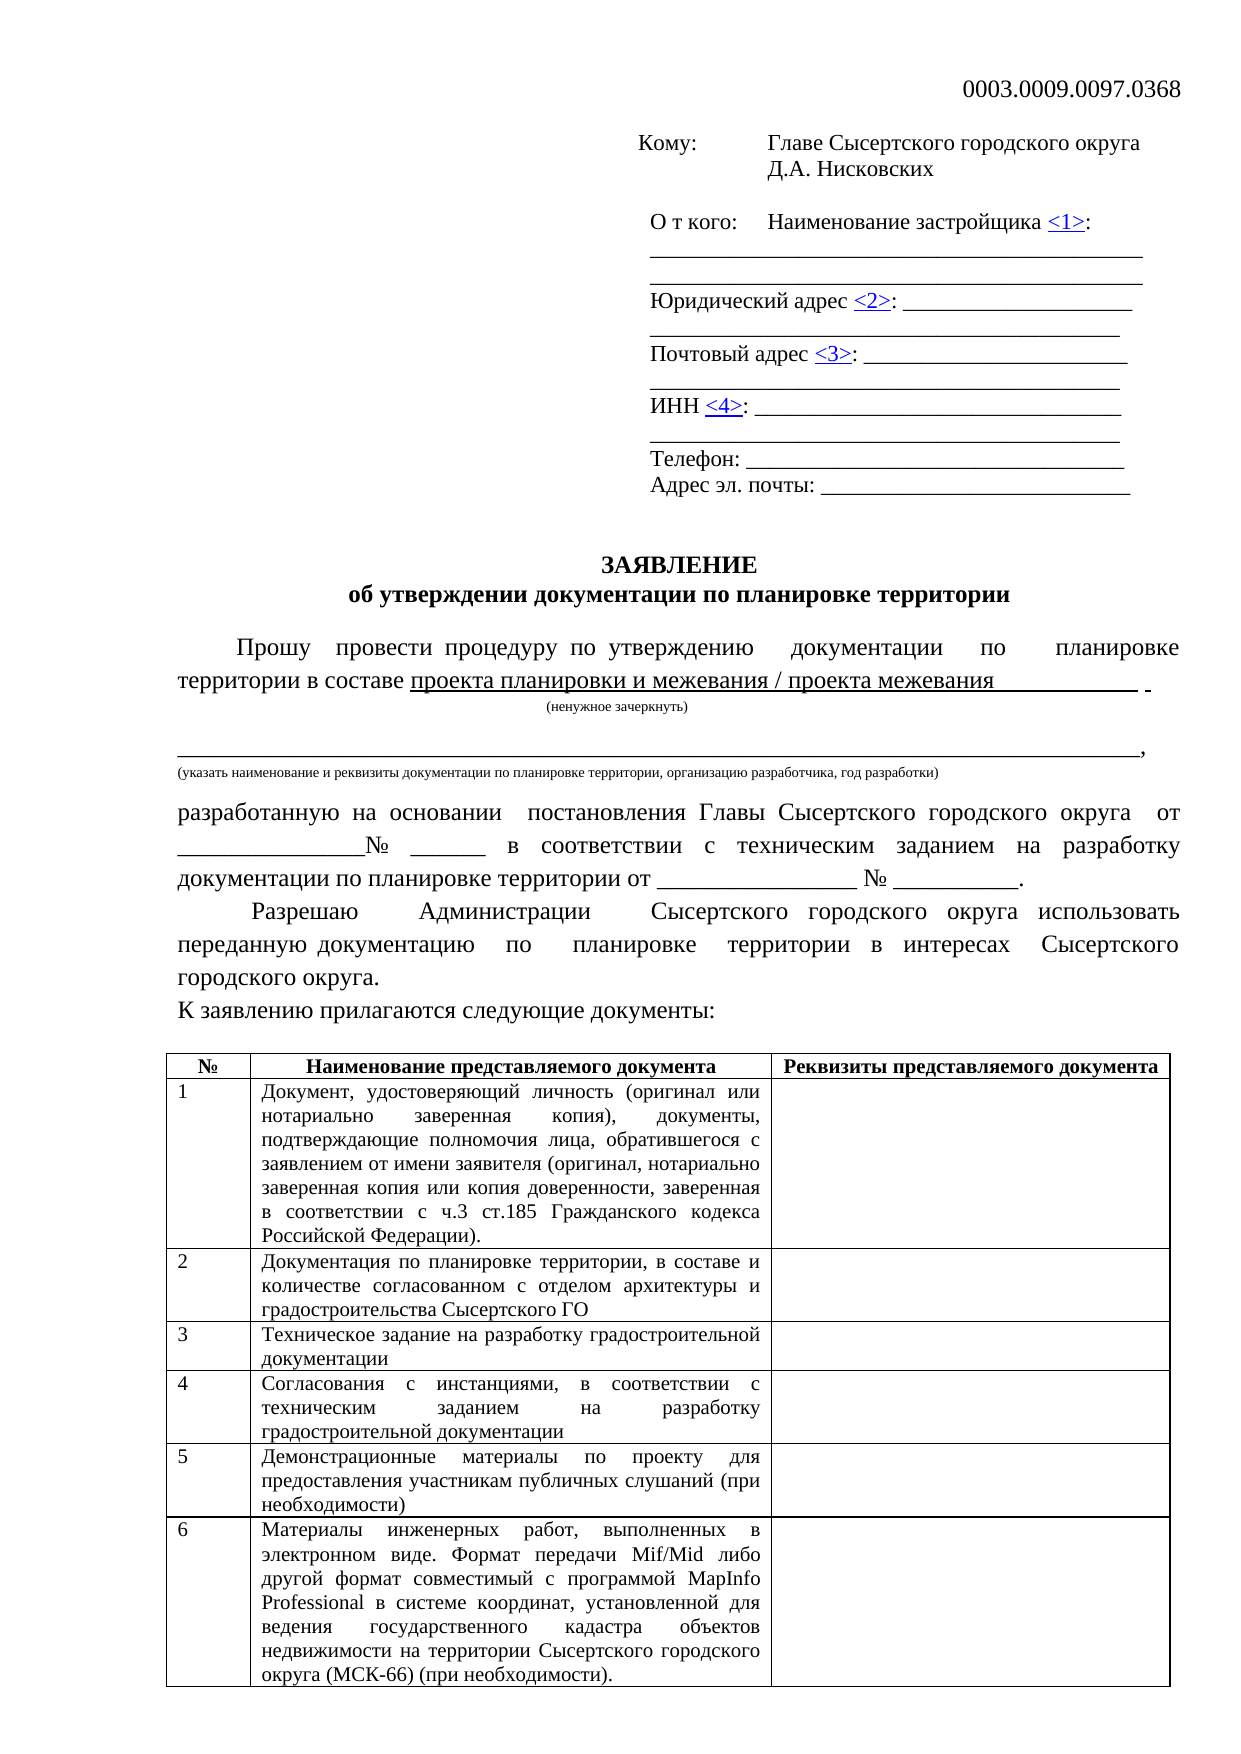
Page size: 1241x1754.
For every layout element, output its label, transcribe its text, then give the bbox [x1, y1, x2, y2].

table_cell [772, 1079, 1169, 1247]
table_cell Техническое задание на разработку градостроительной документации [251, 1322, 771, 1370]
table_cell Демонстрационные материалы по проекту для предоставления участникам публичных слушаний (при необходимости) [251, 1444, 771, 1516]
text разработанную на основании постановления Главы Сысертского городского округа от _______________№ ______ в соответствии с техническим заданием на разработку документации по планировке территории от ________________ № __________. [177, 797, 1181, 892]
text О т кого: Наименование застройщика <1>: ___________________________________________ [546, 208, 1181, 261]
text _________________________________________ [650, 419, 1181, 445]
text _________________________________________ [650, 313, 1181, 340]
text ИНН <4>: ________________________________ [650, 392, 1181, 419]
text (ненужное зачеркнуть) [472, 698, 1181, 727]
table_cell Согласования с инстанциями, в соответствии с техническим заданием на разработку градостроительной документации [251, 1371, 771, 1443]
table_cell [772, 1371, 1169, 1443]
table_cell [772, 1518, 1169, 1686]
table_cell 1 [167, 1079, 250, 1247]
table_cell 6 [167, 1518, 250, 1686]
table_header № [167, 1054, 250, 1078]
table_header Реквизиты представляемого документа [772, 1054, 1169, 1078]
text об утверждении документации по планировке территории [177, 579, 1181, 608]
text Разрешаю Администрации Сысертского городского округа использовать переданную документацию по планировке территории в интересах Сысертского городского округа. [177, 896, 1181, 991]
table_cell 3 [167, 1322, 250, 1370]
text Юридический адрес <2>: ____________________ [650, 287, 1181, 313]
text _____________________________________________________________________________, (указать наименование и реквизиты документации по планировке территории, организацию разработчика, год разработки) [177, 731, 1181, 793]
table_cell 2 [167, 1249, 250, 1321]
table_cell [772, 1322, 1169, 1370]
table_cell Материалы инженерных работ, выполненных в электронном виде. Формат передачи Mif/Mid либо другой формат совместимый с программой MapInfo Professional в системе координат, установленной для ведения государственного кадастра объектов недвижимости на территории Сысертского городского округа (МСК-66) (при необходимости). [251, 1518, 771, 1686]
text Прошу провести процедуру по утверждению документации по планировке территории в составе проекта планировки и межевания / проекта межевания . [177, 632, 1181, 694]
table_cell 5 [167, 1444, 250, 1516]
text Кому: Главе Сысертского городского округа [546, 129, 1181, 155]
text Д.А. Нисковских [650, 155, 1181, 182]
table_cell [772, 1444, 1169, 1516]
text ЗАЯВЛЕНИЕ [177, 551, 1181, 579]
table_cell Документация по планировке территории, в составе и количестве согласованном с отделом архитектуры и градостроительства Сысертского ГО [251, 1249, 771, 1321]
table_cell 4 [167, 1371, 250, 1443]
text _________________________________________ [650, 366, 1181, 392]
table_header Наименование представляемого документа [251, 1054, 771, 1078]
text ___________________________________________ [650, 261, 1181, 287]
text К заявлению прилагаются следующие документы: [177, 995, 1181, 1024]
table_cell Документ, удостоверяющий личность (оригинал или нотариально заверенная копия), документы, подтверждающие полномочия лица, обратившегося с заявлением от имени заявителя (оригинал, нотариально заверенная копия или копия доверенности, заверенная в соответствии с ч.3 ст.185 Гражданского кодекса Российской Федерации). [251, 1079, 771, 1247]
text Почтовый адрес <3>: _______________________ [650, 340, 1181, 366]
text Телефон: _________________________________ [650, 445, 1181, 472]
text Адрес эл. почты: ___________________________ [650, 472, 1181, 498]
table_cell [772, 1249, 1169, 1321]
